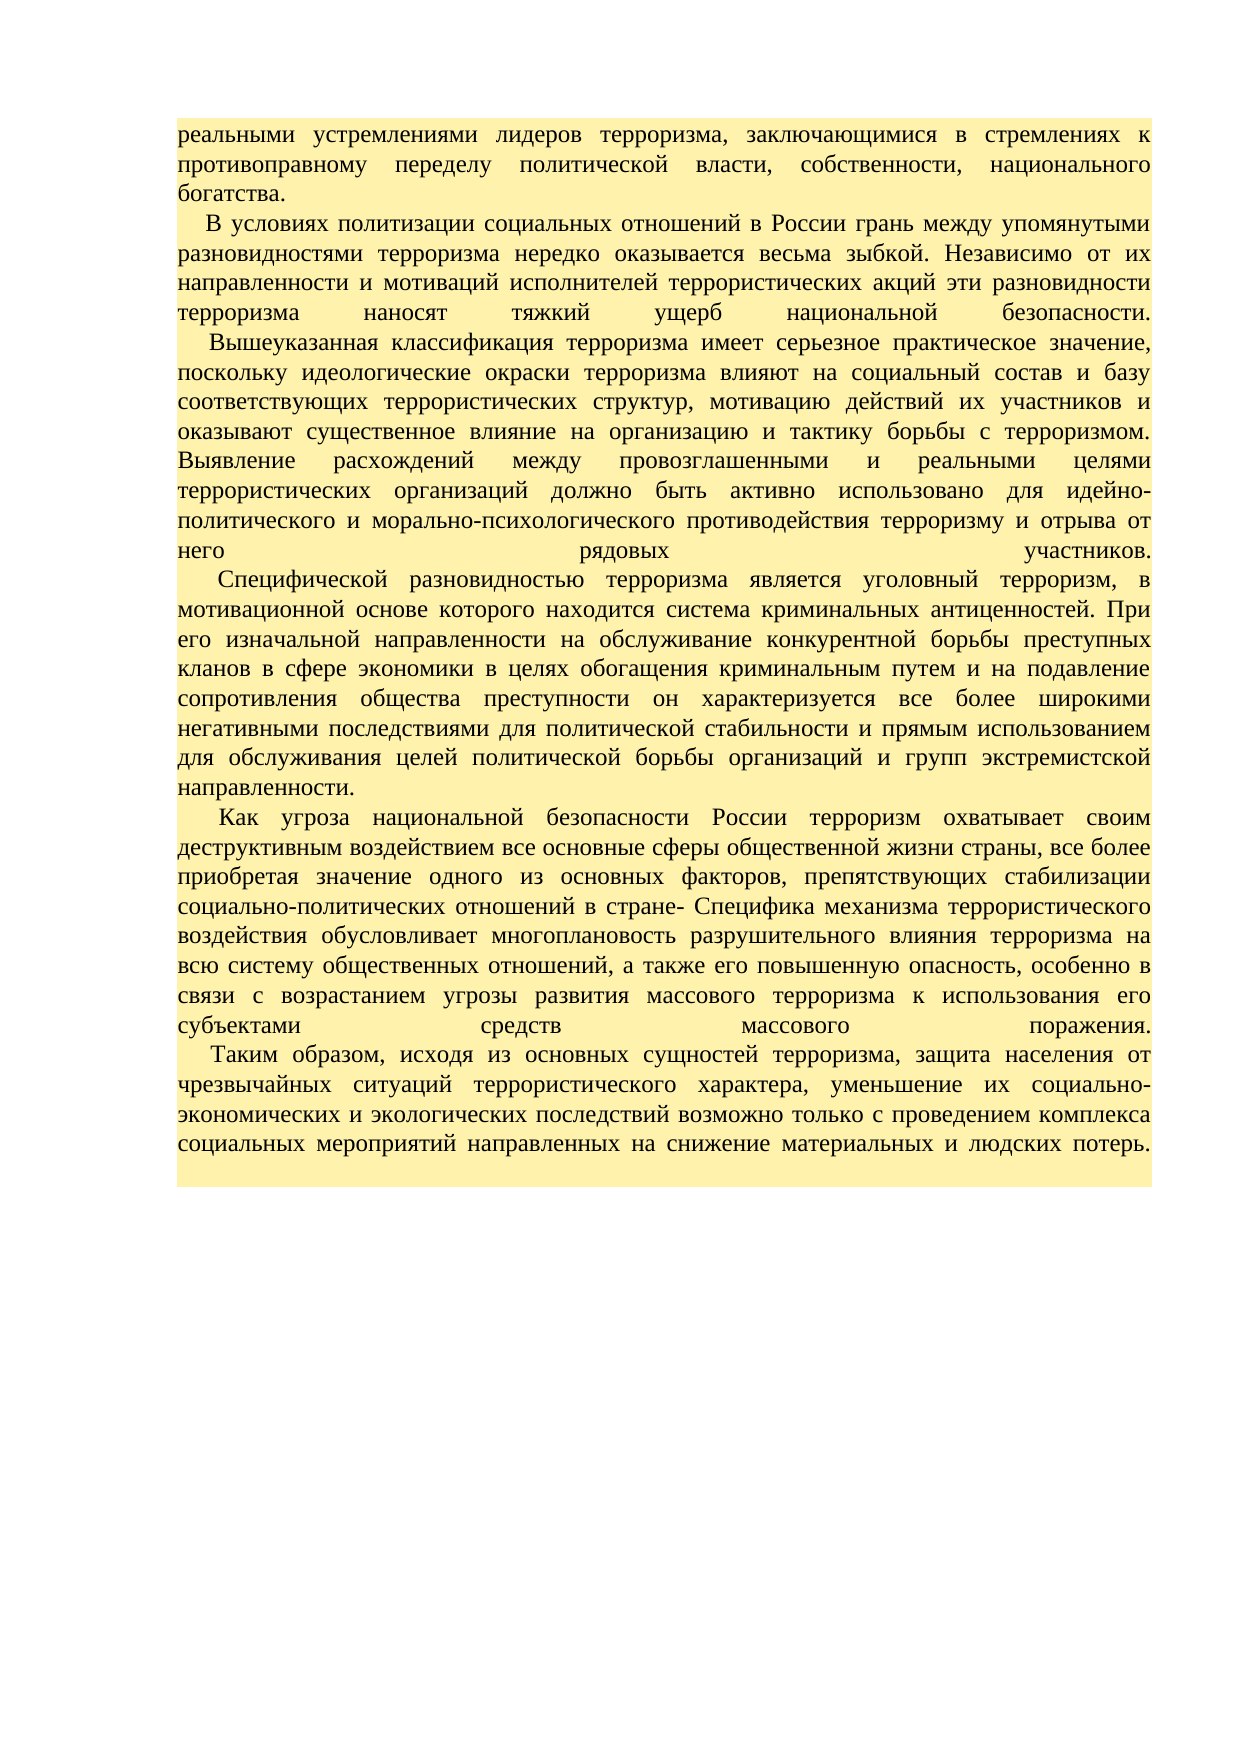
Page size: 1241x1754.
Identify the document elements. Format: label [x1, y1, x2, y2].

text [177, 118, 1152, 1187]
